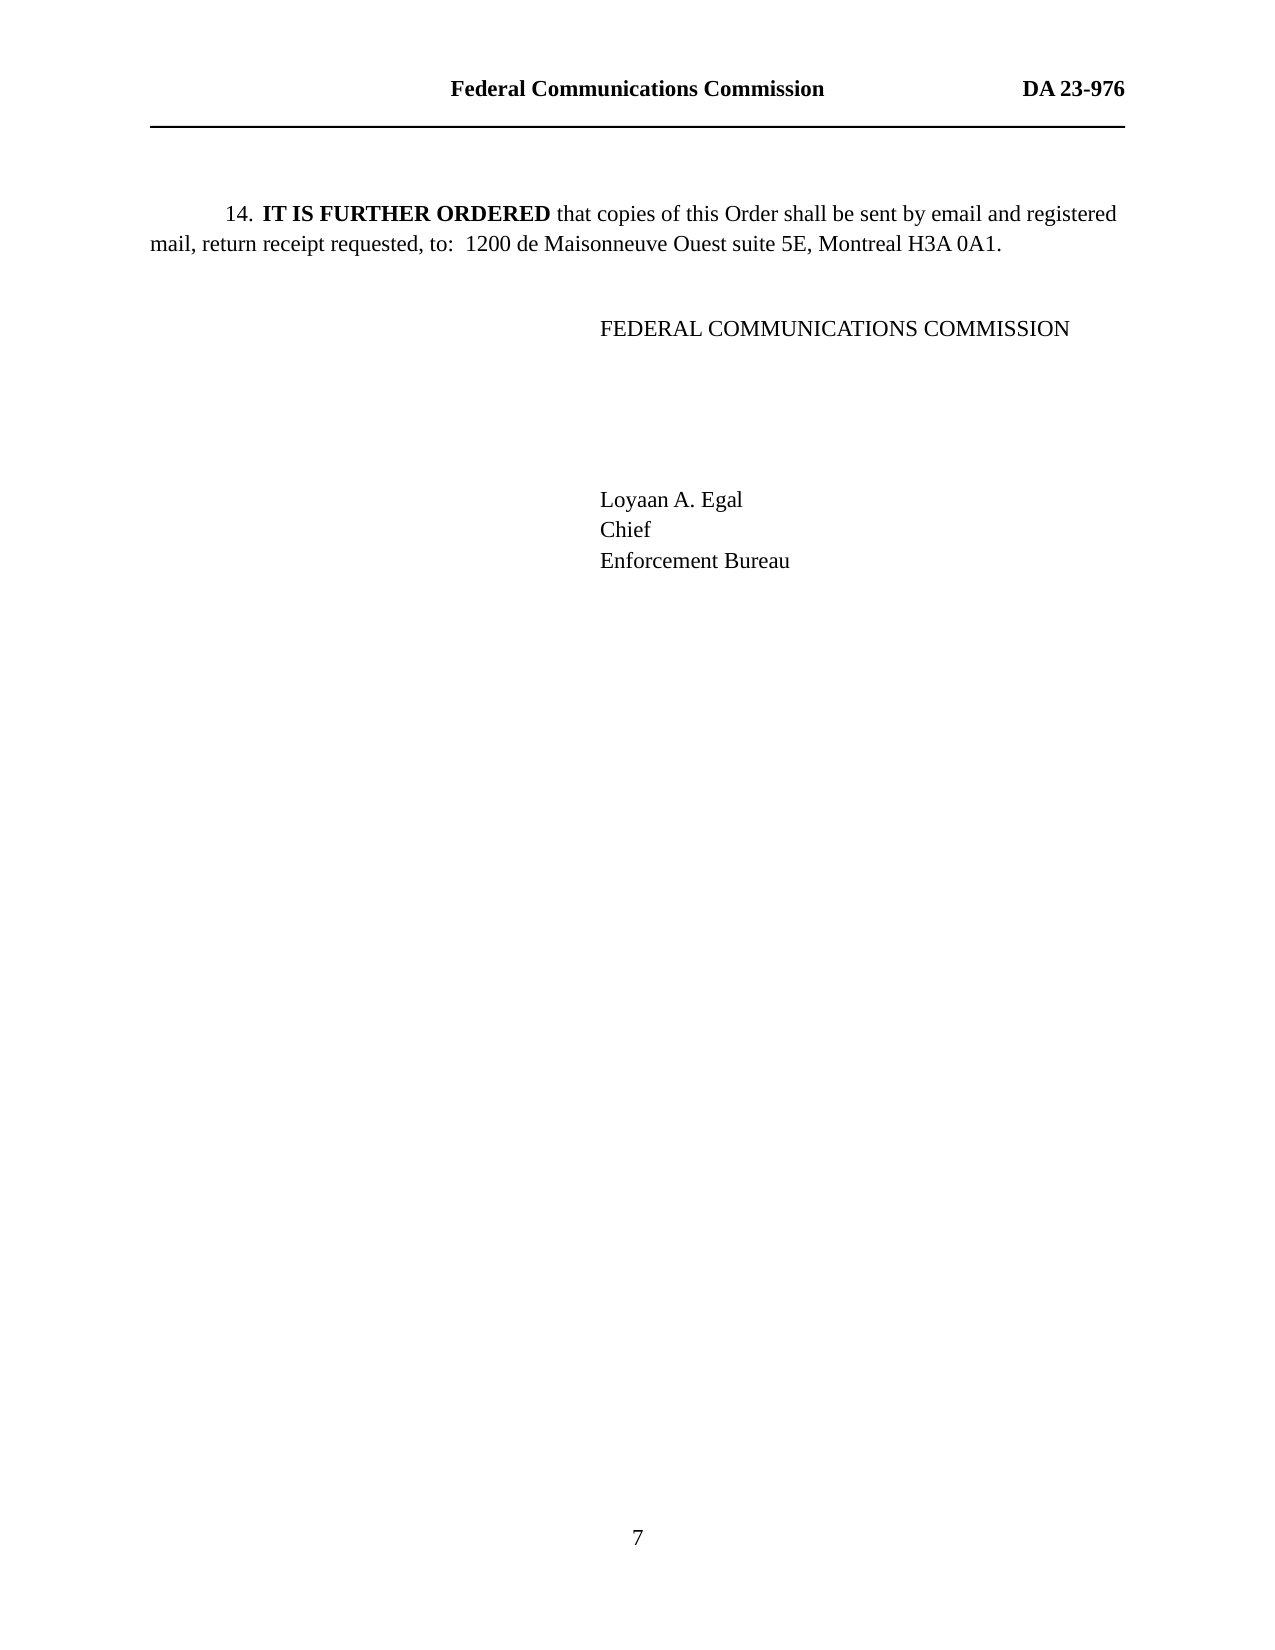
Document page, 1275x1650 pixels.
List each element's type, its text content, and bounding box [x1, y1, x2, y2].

text IT IS FURTHER ORDERED that copies of this Order shall be sent by email and registered mail, return receipt requested, to: 1200 de Maisonneuve Ouest suite 5E, Montreal H3A 0A1. [150, 200, 1125, 256]
list Loyaan A. Egal [600, 486, 1125, 513]
list Enforcement Bureau [600, 547, 1125, 573]
list FEDERAL COMMUNICATIONS COMMISSION [600, 315, 1125, 342]
list Chief [600, 516, 1125, 543]
